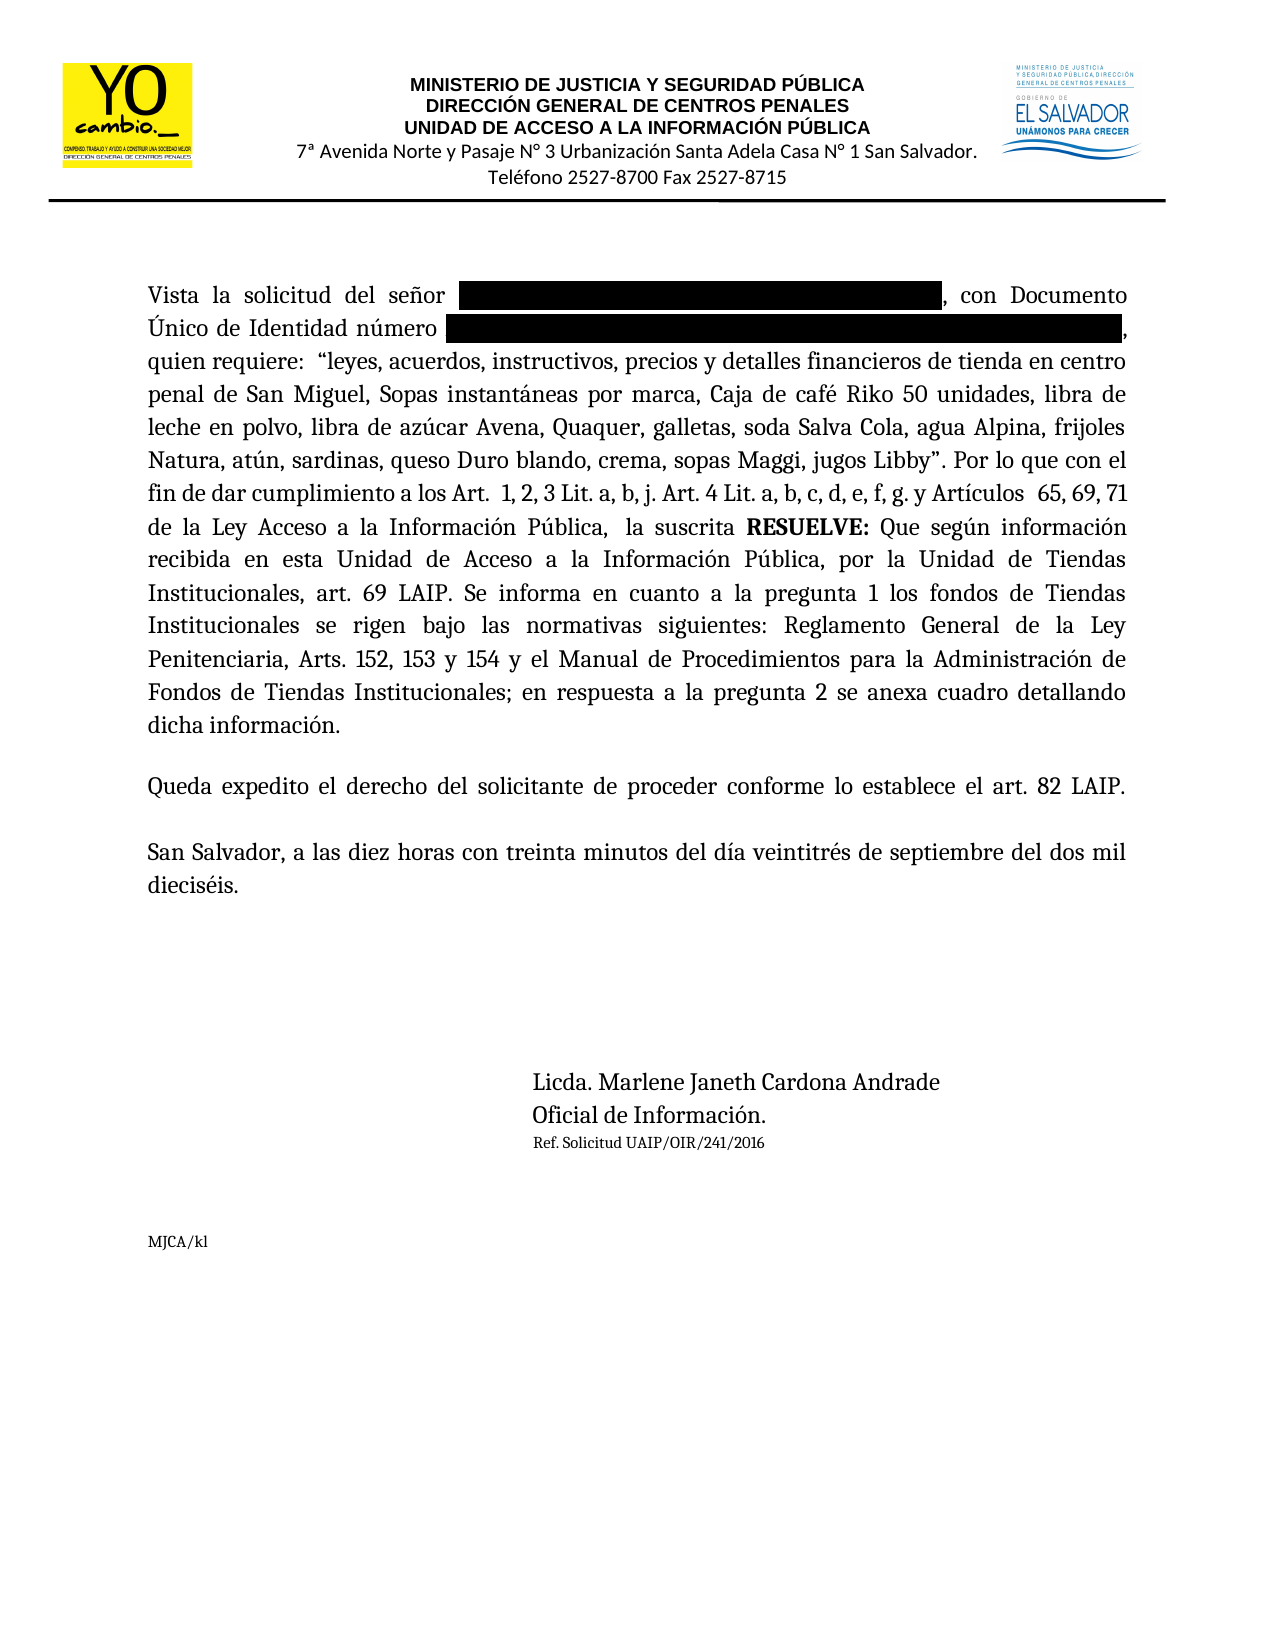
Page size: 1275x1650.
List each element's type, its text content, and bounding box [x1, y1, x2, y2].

text Licda. Marlene Janeth Cardona Andrade [148, 1068, 1127, 1097]
text MJCA/kl [148, 1232, 1127, 1251]
text Ref. Solicitud UAIP/OIR/241/2016 [148, 1134, 1127, 1153]
text Vista la solicitud del señor xxxxxxxxxxxxxxxxxxxxxxxxxxxxxxxxxxxxxxxx, con Documento Único de Identidad número xxxxxxxxxxxxxxxxxxxxxxxxxxxxxxxxxxxxxxxxxxxxxxxxxxxxxxxx, quien requiere: “leyes, acuerdos, instructivos, precios y detalles financieros de tienda en centro penal de San Miguel, Sopas instantáneas por marca, Caja de café Riko 50 unidades, libra de leche en polvo, libra de azúcar Avena, Quaquer, galletas, soda Salva Cola, agua Alpina, frijoles Natura, atún, sardinas, queso Duro blando, crema, sopas Maggi, jugos Libby”. Por lo que con el fin de dar cumplimiento a los Art. 1, 2, 3 Lit. a, b, j. Art. 4 Lit. a, b, c, d, e, f, g. y Artículos 65, 69, 71 de la Ley Acceso a la Información Pública, la suscrita RESUELVE: Que según información recibida en esta Unidad de Acceso a la Información Pública, por la Unidad de Tiendas Institucionales, art. 69 LAIP. Se informa en cuanto a la pregunta 1 los fondos de Tiendas Institucionales se rigen bajo las normativas siguientes: Reglamento General de la Ley Penitenciaria, Arts. 152, 153 y 154 y el Manual de Procedimientos para la Administración de Fondos de Tiendas Institucionales; en respuesta a la pregunta 2 se anexa cuadro detallando dicha información. [148, 281, 1127, 739]
text Queda expedito el derecho del solicitante de proceder conforme lo establece el art. 82 LAIP. San Salvador, a las diez horas con treinta minutos del día veintitrés de septiembre del dos mil dieciséis. [148, 772, 1127, 900]
text Oficial de Información. [148, 1101, 1127, 1129]
picture [1001, 63, 1143, 162]
picture [62, 63, 193, 168]
